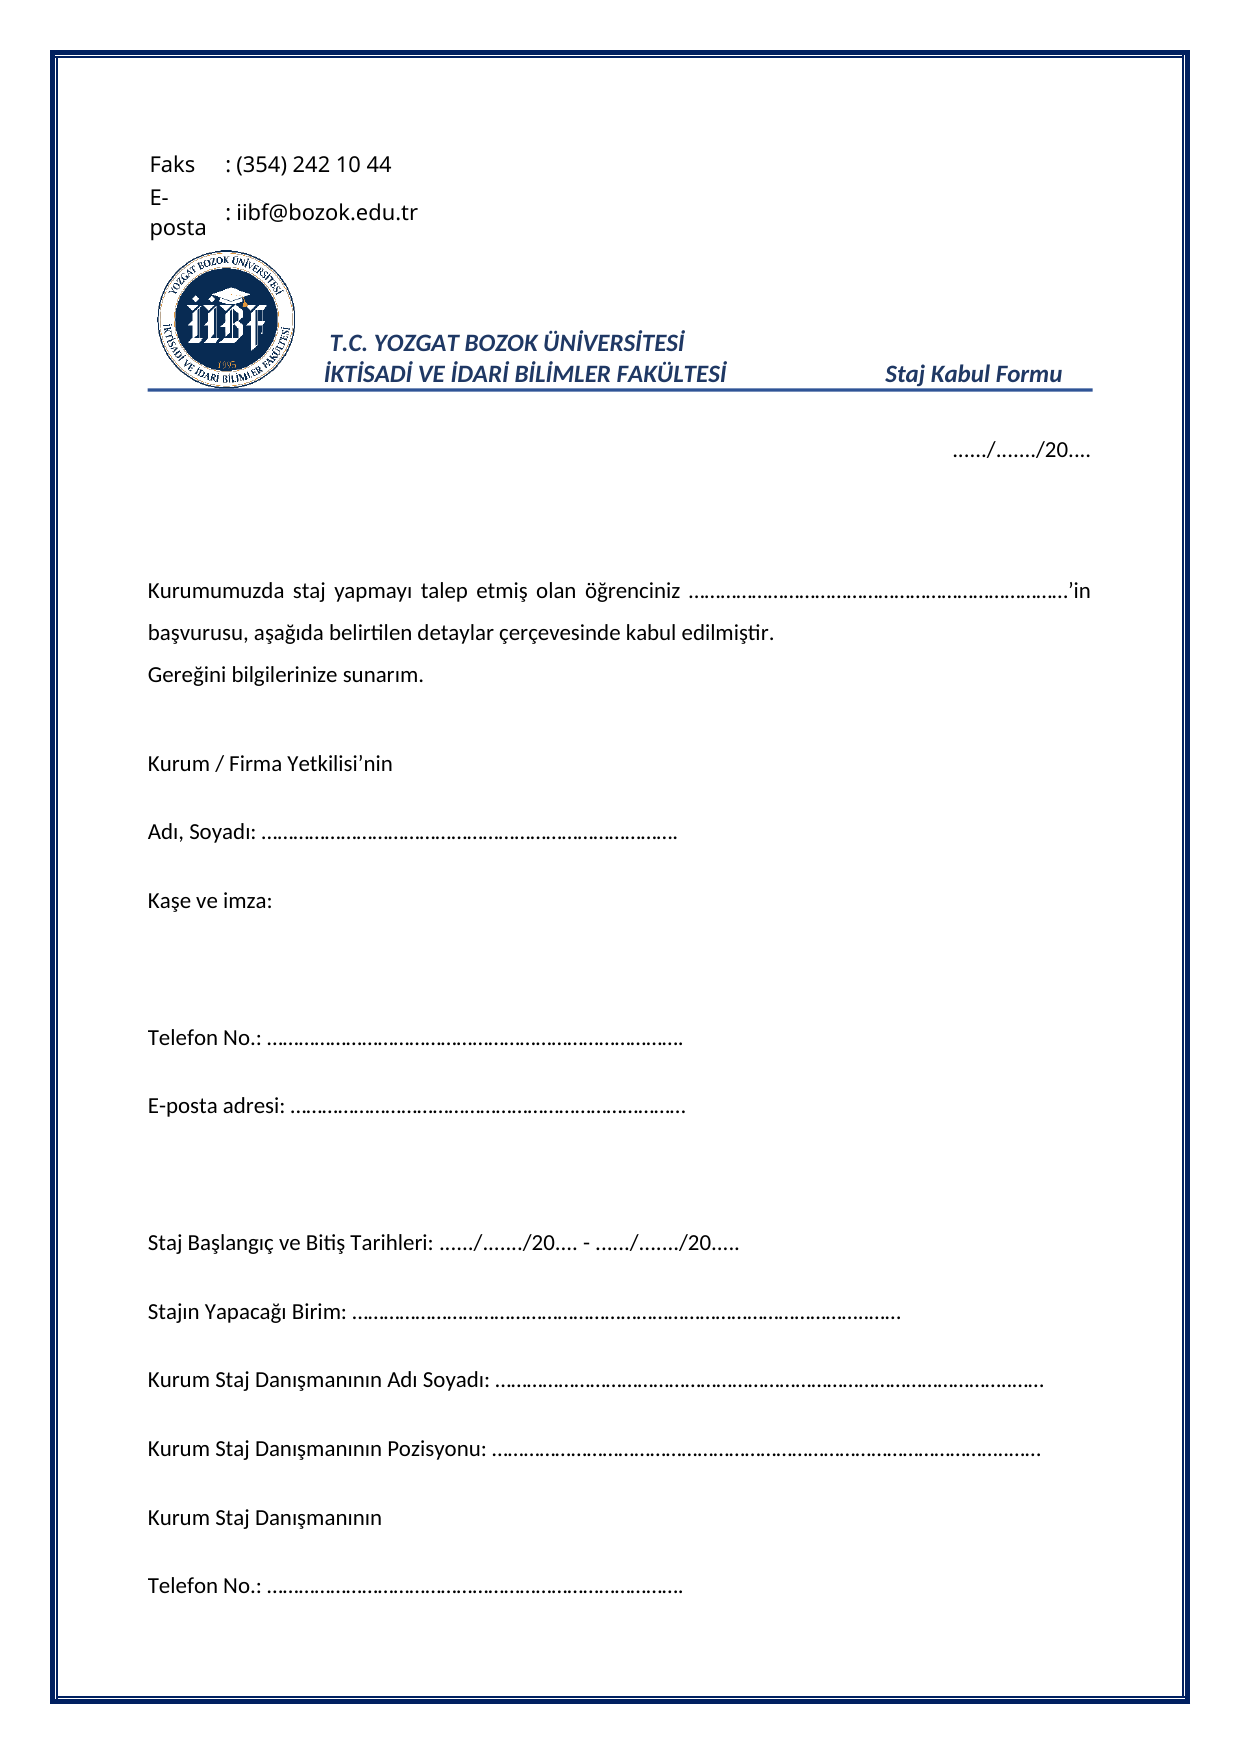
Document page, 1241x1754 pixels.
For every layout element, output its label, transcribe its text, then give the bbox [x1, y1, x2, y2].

table_cell iibf@bozok.edu.tr [235, 181, 1153, 243]
text Kurum Staj Danışmanının Adı Soyadı: ……………………………………………………………………………………..…… [148, 1366, 1092, 1394]
text Telefon No.: ……………………………………………………………………. [148, 1023, 1092, 1051]
text E-posta adresi: ………………………………………………………………… [148, 1091, 1092, 1119]
text Gereğini bilgilerinize sunarım. [148, 660, 1092, 688]
text Telefon No.: ……………………………………………………………………. [148, 1571, 1092, 1599]
text Kurum / Firma Yetkilisi’nin [148, 749, 1092, 777]
text Kaşe ve imza: [148, 886, 1092, 914]
table_cell (354) 242 10 44 [235, 148, 1153, 181]
text T.C. YOZGAT BOZOK ÜNİVERSİTESİ [310, 327, 1092, 358]
table_cell E-posta [148, 181, 223, 239]
table_cell Faks [148, 148, 223, 181]
text Kurum Staj Danışmanının [148, 1503, 1092, 1531]
text Adı, Soyadı: ……………………………………………………………………. [148, 817, 1092, 845]
text Stajın Yapacağı Birim: ……………………………………………………………………………………..…… [148, 1297, 1092, 1325]
text Staj Başlangıç ve Bitiş Tarihleri: ....../......./20.... - ....../......./20..... [148, 1228, 1092, 1257]
text ....../......./20.... [885, 435, 1092, 463]
text İKTİSADİ VE İDARİ BİLİMLER FAKÜLTESİ Staj Kabul Formu [310, 358, 1092, 388]
picture [145, 239, 310, 404]
text Kurumumuzda staj yapmayı talep etmiş olan öğrenciniz ………………………………………………………………’in başvurusu, aşağıda belirtilen detaylar çerçevesinde kabul edilmiştir. [148, 576, 1092, 646]
text Kurum Staj Danışmanının Pozisyonu: ……………………………………………………………………………………..…… [148, 1434, 1092, 1462]
